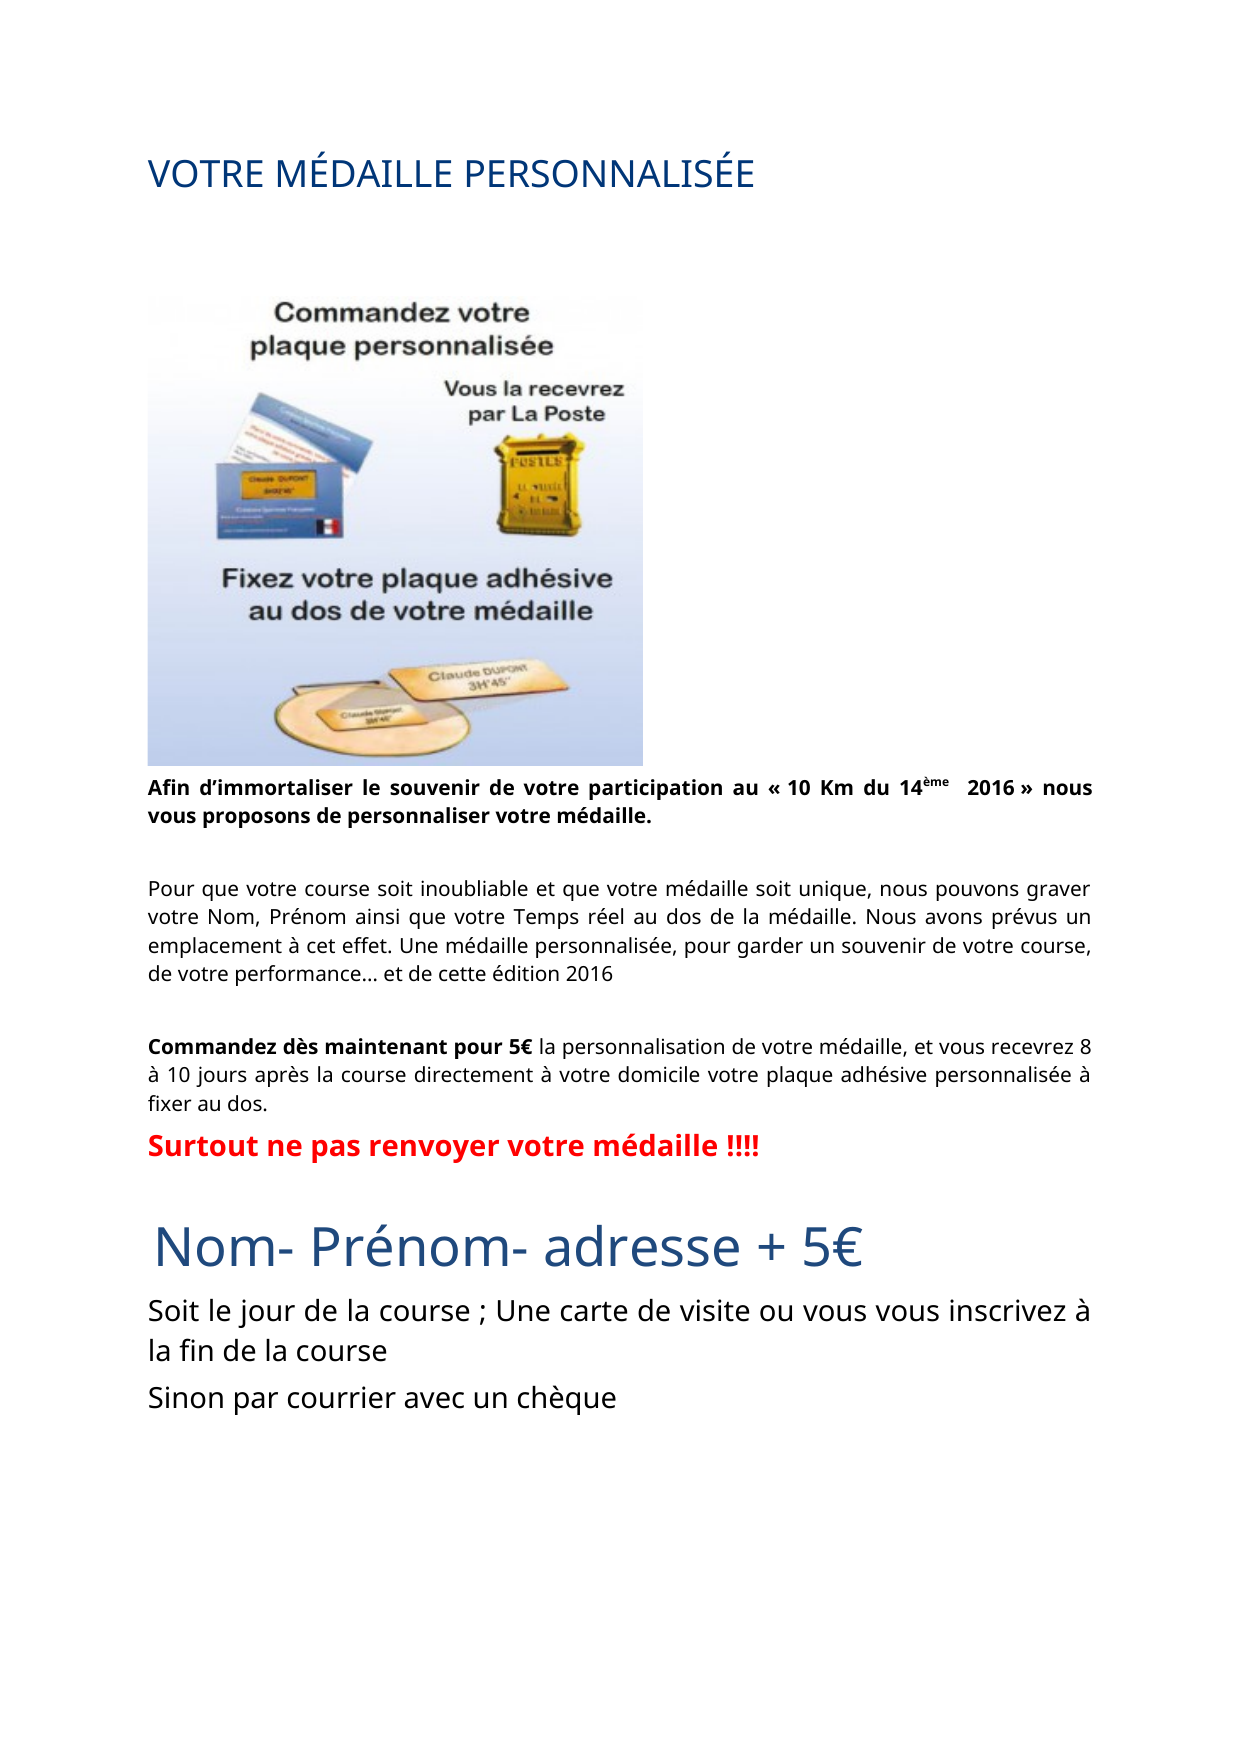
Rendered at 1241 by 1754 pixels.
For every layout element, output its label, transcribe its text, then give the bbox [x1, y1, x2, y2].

text Commandez dès maintenant pour 5€ la personnalisation de votre médaille, et vous recevrez 8 à 10 jours après la course directement à votre domicile votre plaque adhésive personnalisée à fixer au dos. [148, 1032, 1093, 1117]
picture [147, 296, 643, 766]
text Nom- Prénom- adresse + 5€ [148, 1209, 1093, 1282]
text Sinon par courrier avec un chèque [148, 1377, 1093, 1417]
text VOTRE MÉDAILLE PERSONNALISÉE [148, 148, 1093, 199]
text Soit le jour de la course ; Une carte de visite ou vous vous inscrivez à la fin de la course [148, 1290, 1093, 1370]
text Afin d’immortaliser le souvenir de votre participation au « 10 Km du 14ème 2016 » nous vous proposons de personnaliser votre médaille. [148, 773, 1093, 830]
text Surtout ne pas renvoyer votre médaille !!!! [148, 1125, 1093, 1165]
text Pour que votre course soit inoubliable et que votre médaille soit unique, nous pouvons graver votre Nom, Prénom ainsi que votre Temps réel au dos de la médaille. Nous avons prévus un emplacement à cet effet. Une médaille personnalisée, pour garder un souvenir de votre course, de votre performance… et de cette édition 2016 [148, 874, 1093, 988]
